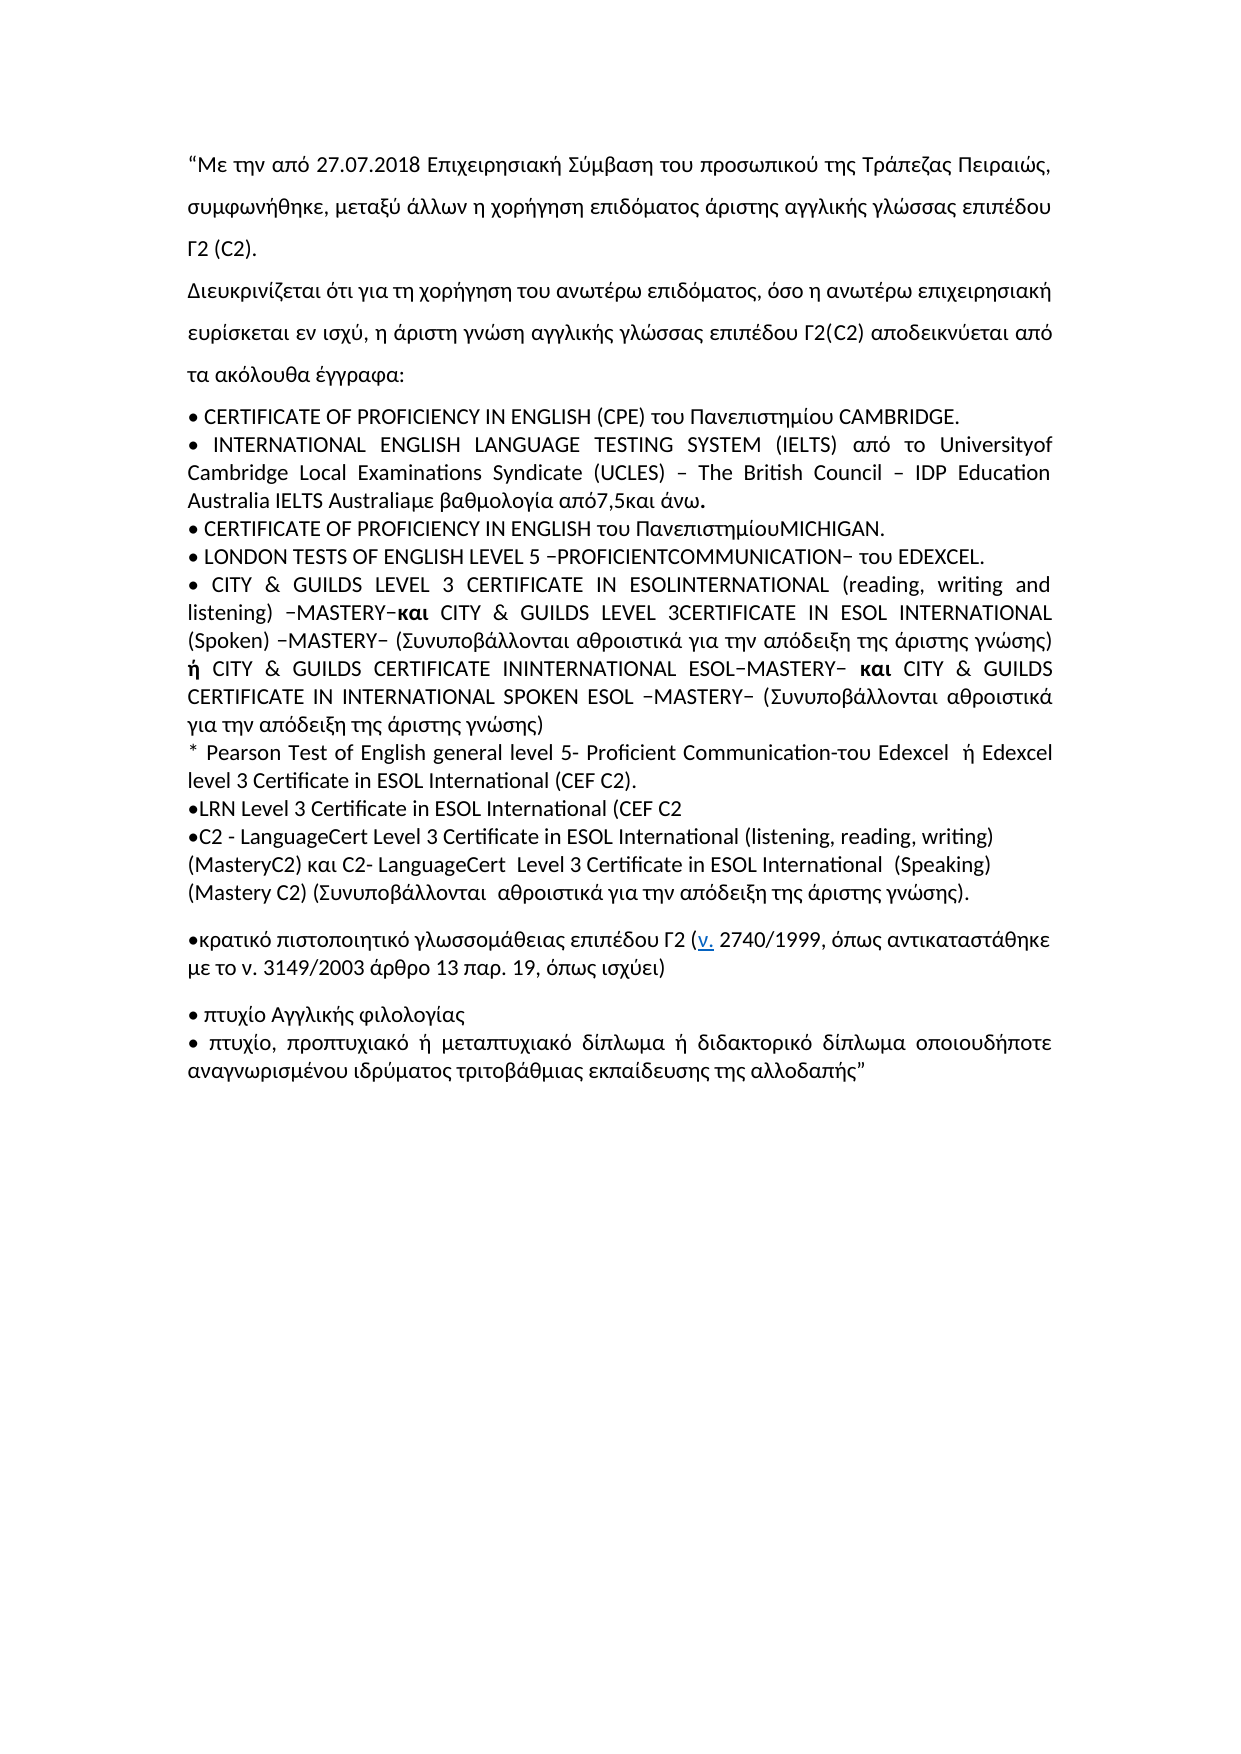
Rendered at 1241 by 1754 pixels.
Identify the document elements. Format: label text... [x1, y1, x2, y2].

text • CERTIFICATE OF PROFICIENCY IN ENGLISH του ΠανεπιστημίουMICHIGAN. [187, 514, 1053, 542]
text • LONDON TESTS OF ENGLISH LEVEL 5 −PROFICIENTCOMMUNICATION− του EDEXCEL. [187, 542, 1053, 570]
text • πτυχίο, προπτυχιακό ή μεταπτυχιακό δίπλωμα ή διδακτορικό δίπλωμα οποιουδήποτε αναγνωρισμένου ιδρύματος τριτοβάθμιας εκπαίδευσης της αλλοδαπής” [187, 1028, 1053, 1084]
text • CERTIFICATE OF PROFICIENCY IN ENGLISH (CPE) του Πανεπιστημίου CAMBRIDGE. [187, 402, 1053, 430]
text •LRN Level 3 Certificate in ESOL International (CEF C2 [187, 794, 1053, 822]
text •κρατικό πιστοποιητικό γλωσσομάθειας επιπέδου Γ2 (ν. 2740/1999, όπως αντικαταστάθηκε με το ν. 3149/2003 άρθρο 13 παρ. 19, όπως ισχύει) [187, 925, 1053, 981]
text •C2 - LanguageCert Level 3 Certificate in ESOL International (listening, reading, writing) (MasteryC2) και C2- LanguageCert Level 3 Certificate in ESOL International (Speaking) (Mastery C2) (Συνυποβάλλονται αθροιστικά για την απόδειξη της άριστης γνώσης). [187, 822, 1053, 906]
text • πτυχίο Αγγλικής φιλολογίας [187, 1000, 1053, 1028]
text * Pearson Test of English general level 5- Proficient Communication-του Edexcel ή Edexcel level 3 Certificate in ESOL International (CEF C2). [187, 738, 1053, 794]
text • CITY & GUILDS LEVEL 3 CERTIFICATE IN ESOLINTERNATIONAL (reading, writing and listening) −MASTERY−και CITY & GUILDS LEVEL 3CERTIFICATE IN ESOL INTERNATIONAL (Spoken) −MASTERY− (Συνυποβάλλονται αθροιστικά για την απόδειξη της άριστης γνώσης) ή CITY & GUILDS CERTIFICATE ININTERNATIONAL ESOL−MASTERY− και CITY & GUILDS CERTIFICATE IN INTERNATIONAL SPOKEN ESOL −MASTERY− (Συνυποβάλλονται αθροιστικά για την απόδειξη της άριστης γνώσης) [187, 570, 1053, 738]
text Διευκρινίζεται ότι για τη χορήγηση του ανωτέρω επιδόματος, όσο η ανωτέρω επιχειρησιακή ευρίσκεται εν ισχύ, η άριστη γνώση αγγλικής γλώσσας επιπέδου Γ2(C2) αποδεικνύεται από τα ακόλουθα έγγραφα: [187, 276, 1053, 388]
text • INTERNATIONAL ENGLISH LANGUAGE TESTING SYSTEM (IELTS) από το Universityof Cambridge Local Examinations Syndicate (UCLES) – The British Council – IDP Education Australia IELTS Australiaμε βαθμολογία από7,5και άνω. [187, 430, 1053, 514]
text “Με την από 27.07.2018 Επιχειρησιακή Σύμβαση του προσωπικού της Τράπεζας Πειραιώς, συμφωνήθηκε, μεταξύ άλλων η χορήγηση επιδόματος άριστης αγγλικής γλώσσας επιπέδου Γ2 (C2). [187, 150, 1053, 262]
